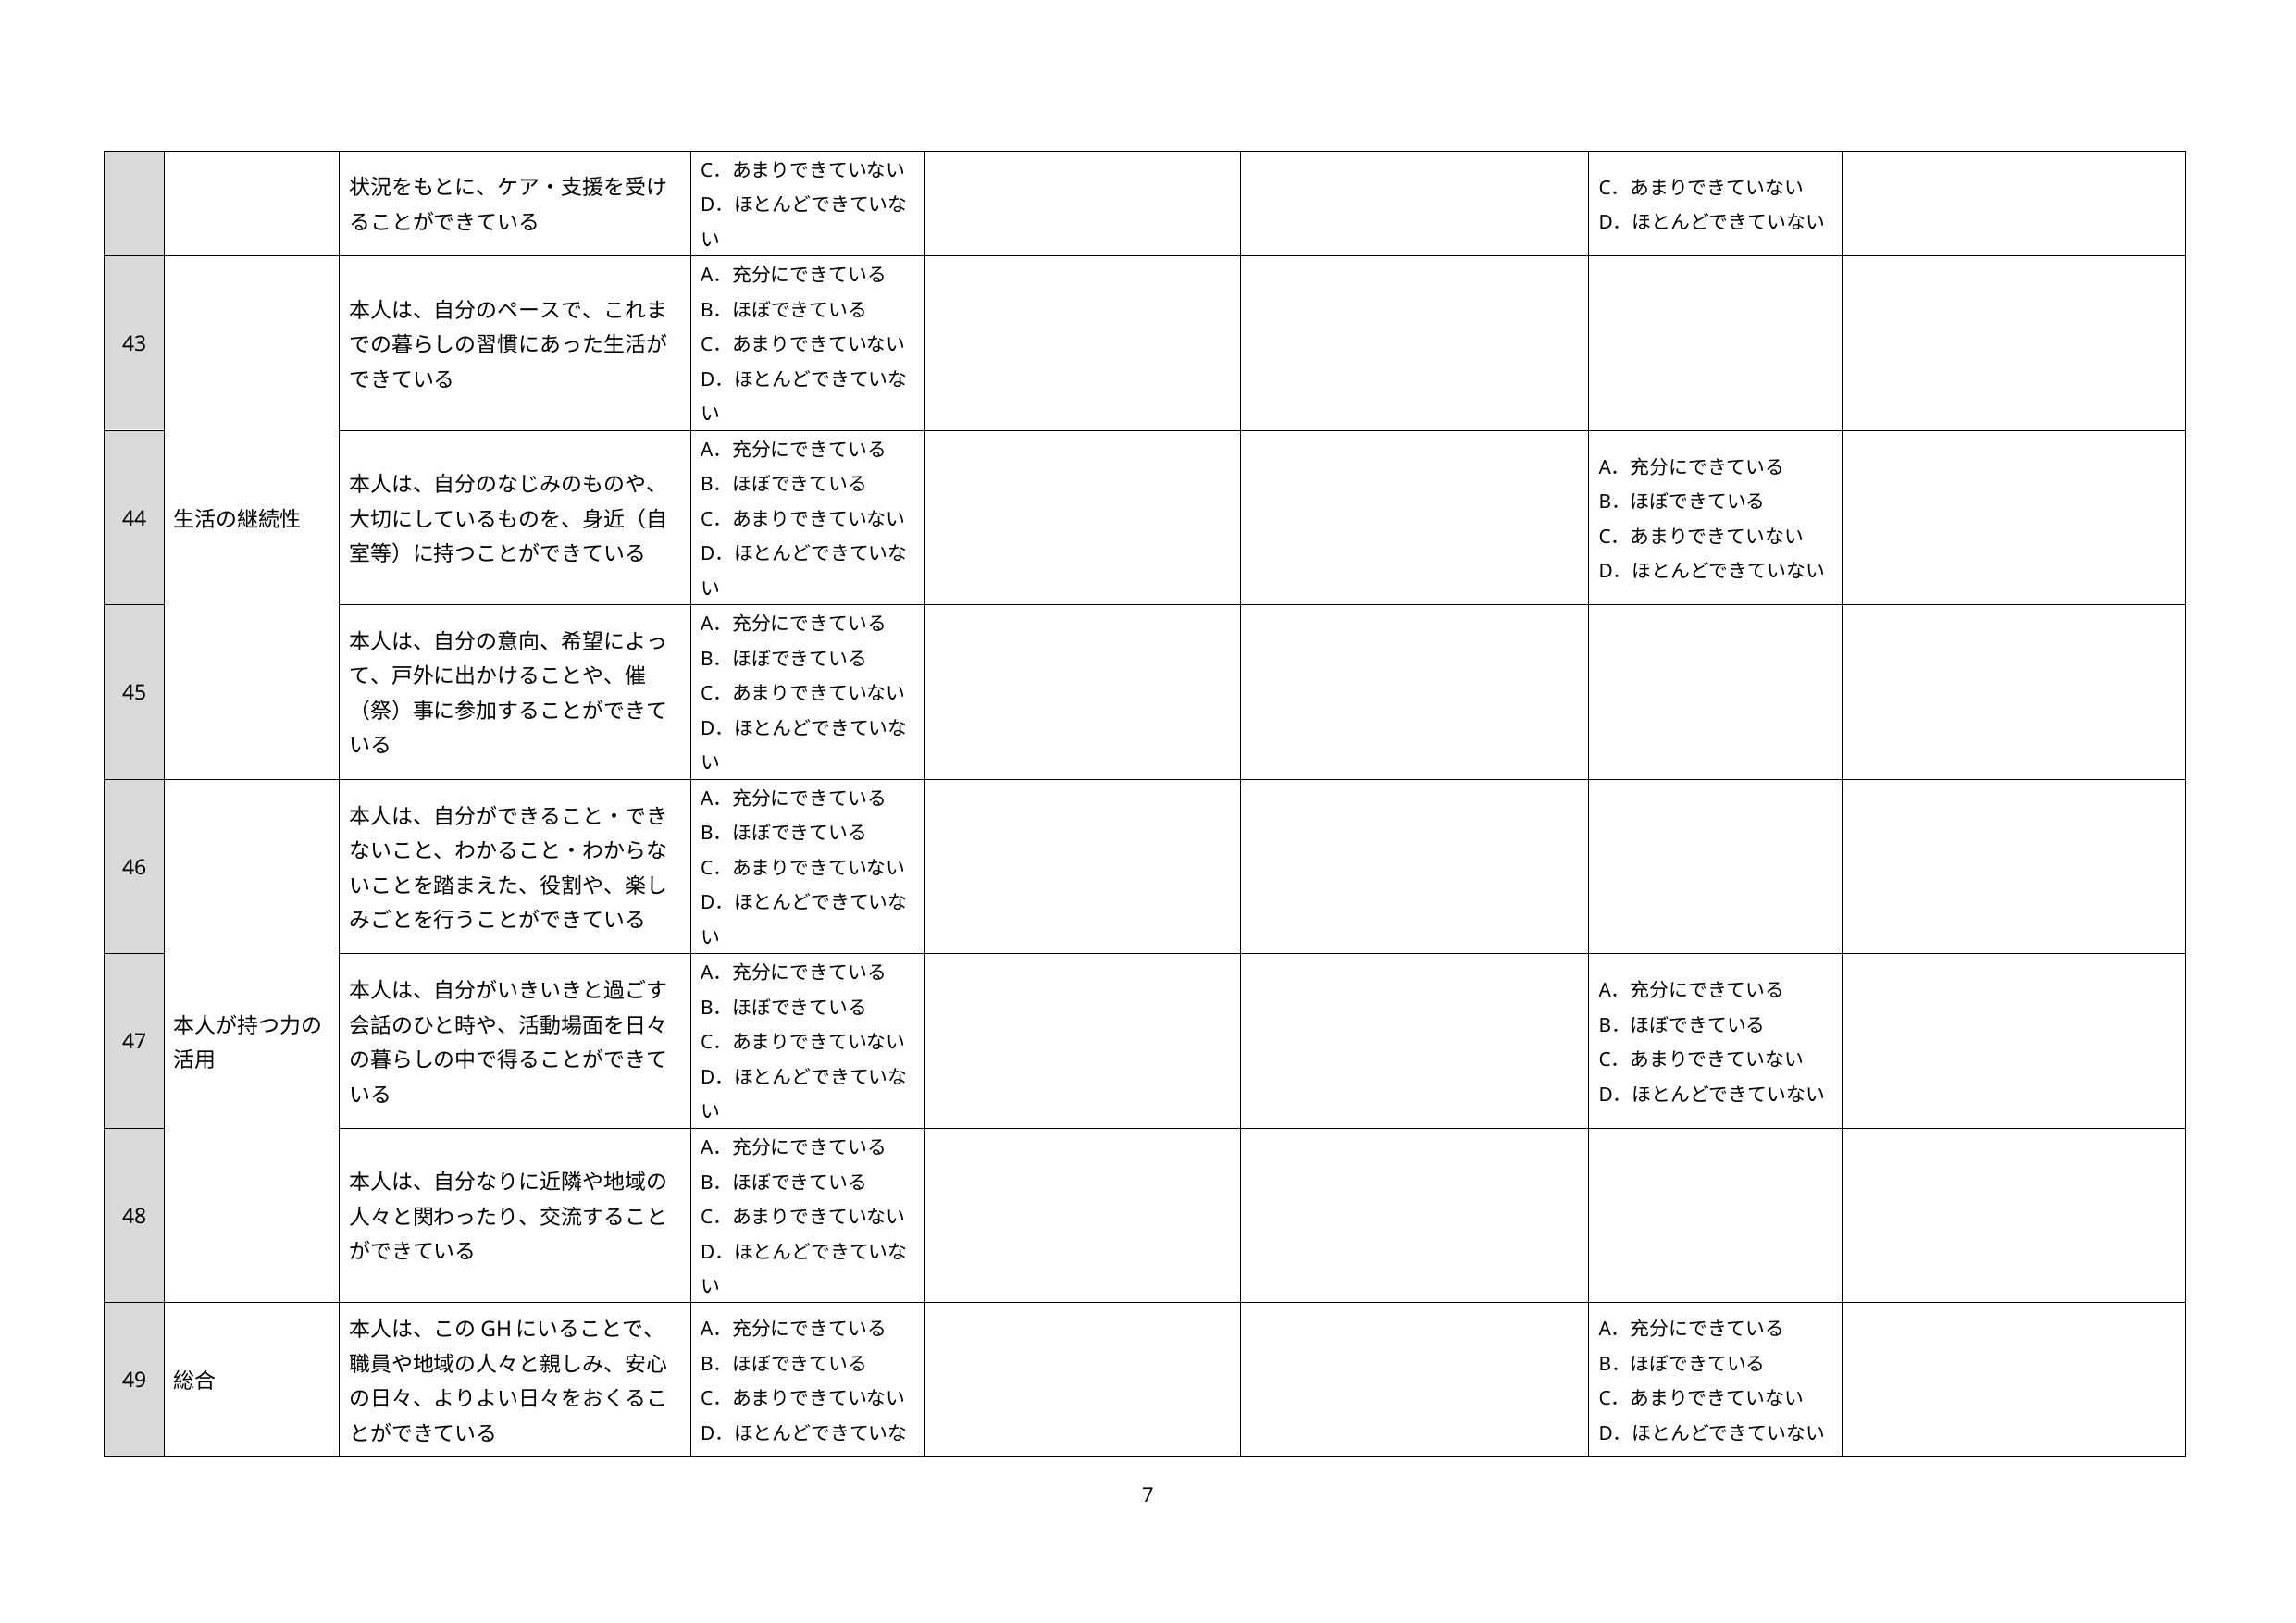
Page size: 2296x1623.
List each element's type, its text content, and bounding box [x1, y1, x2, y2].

table_cell [925, 152, 1240, 255]
table_cell [1843, 954, 2185, 1128]
table_cell A．充分にできている B．ほぼできている C．あまりできていない D．ほとんどできていない [691, 605, 924, 779]
table_cell 45 [105, 605, 164, 779]
table_cell 49 [105, 1303, 164, 1456]
table_cell [925, 256, 1240, 429]
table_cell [691, 1129, 924, 1302]
table_cell 本人は、自分のなじみのものや、大切にしているものを、身近（自室等）に持つことができている [340, 431, 690, 604]
table_cell 本人が持つ力の活用 [165, 780, 339, 1302]
table_cell [1589, 780, 1842, 953]
table_cell 生活の継続性 [165, 256, 339, 779]
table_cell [691, 256, 924, 429]
table_cell [1843, 256, 2185, 429]
table_cell [1241, 605, 1588, 779]
table_cell [1589, 1129, 1842, 1302]
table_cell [340, 1303, 690, 1456]
table_cell A．充分にできている B．ほぼできている C．あまりできていない D．ほとんどできていない [691, 780, 924, 953]
table_cell A．充分にできている B．ほぼできている C．あまりできていない D．ほとんどできていない [1589, 954, 1842, 1128]
table_cell [925, 1129, 1240, 1302]
table_cell [1589, 605, 1842, 779]
table_cell 42 [105, 152, 164, 255]
table_cell [1843, 605, 2185, 779]
table_cell [1843, 780, 2185, 953]
table_cell [1241, 256, 1588, 429]
table_cell 本人は、自分ができること・できないこと、わかること・わからないことを踏まえた、役割や、楽しみごとを行うことができている [340, 780, 690, 953]
table_cell 46 [105, 780, 164, 953]
table_cell [1241, 1303, 1588, 1456]
table_cell [1241, 152, 1588, 255]
table_cell [1241, 780, 1588, 953]
table_cell [1241, 1129, 1588, 1302]
table_cell A．充分にできている B．ほぼできている C．あまりできていない D．ほとんどできていない [691, 954, 924, 1128]
table_cell [925, 605, 1240, 779]
table_cell A．充分にできている B．ほぼできている C．あまりできていない D．ほとんどできていない [691, 431, 924, 604]
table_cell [340, 152, 690, 255]
table_cell 本人は、自分のペースで、これまでの暮らしの習慣にあった生活ができている [340, 256, 690, 429]
table_cell [1843, 1303, 2185, 1456]
table_cell [925, 431, 1240, 604]
table_cell [1843, 152, 2185, 255]
table_cell 本人は、自分なりに近隣や地域の人々と関わったり、交流することができている [340, 1129, 690, 1302]
table_cell 47 [105, 954, 164, 1128]
table_cell [1843, 1129, 2185, 1302]
table_cell [925, 780, 1240, 953]
table_cell 48 [105, 1129, 164, 1302]
table_cell 本人は、自分の意向、希望によって、戸外に出かけることや、催（祭）事に参加することができている [340, 605, 690, 779]
table_cell 本人は、自分がいきいきと過ごす会話のひと時や、活動場面を日々の暮らしの中で得ることができている [340, 954, 690, 1128]
table_cell 44 [105, 431, 164, 604]
table_cell [925, 1303, 1240, 1456]
table_cell A．充分にできている B．ほぼできている C．あまりできていない D．ほとんどできていない [1589, 431, 1842, 604]
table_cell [691, 152, 924, 255]
table_cell [1589, 256, 1842, 429]
table_cell [1843, 431, 2185, 604]
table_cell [691, 1303, 924, 1456]
table_cell 43 [105, 256, 164, 429]
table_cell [1589, 152, 1842, 255]
table_cell [1241, 954, 1588, 1128]
table_cell [925, 954, 1240, 1128]
table_cell 総合 [165, 1303, 339, 1456]
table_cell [1589, 1303, 1842, 1456]
table_cell [1241, 431, 1588, 604]
